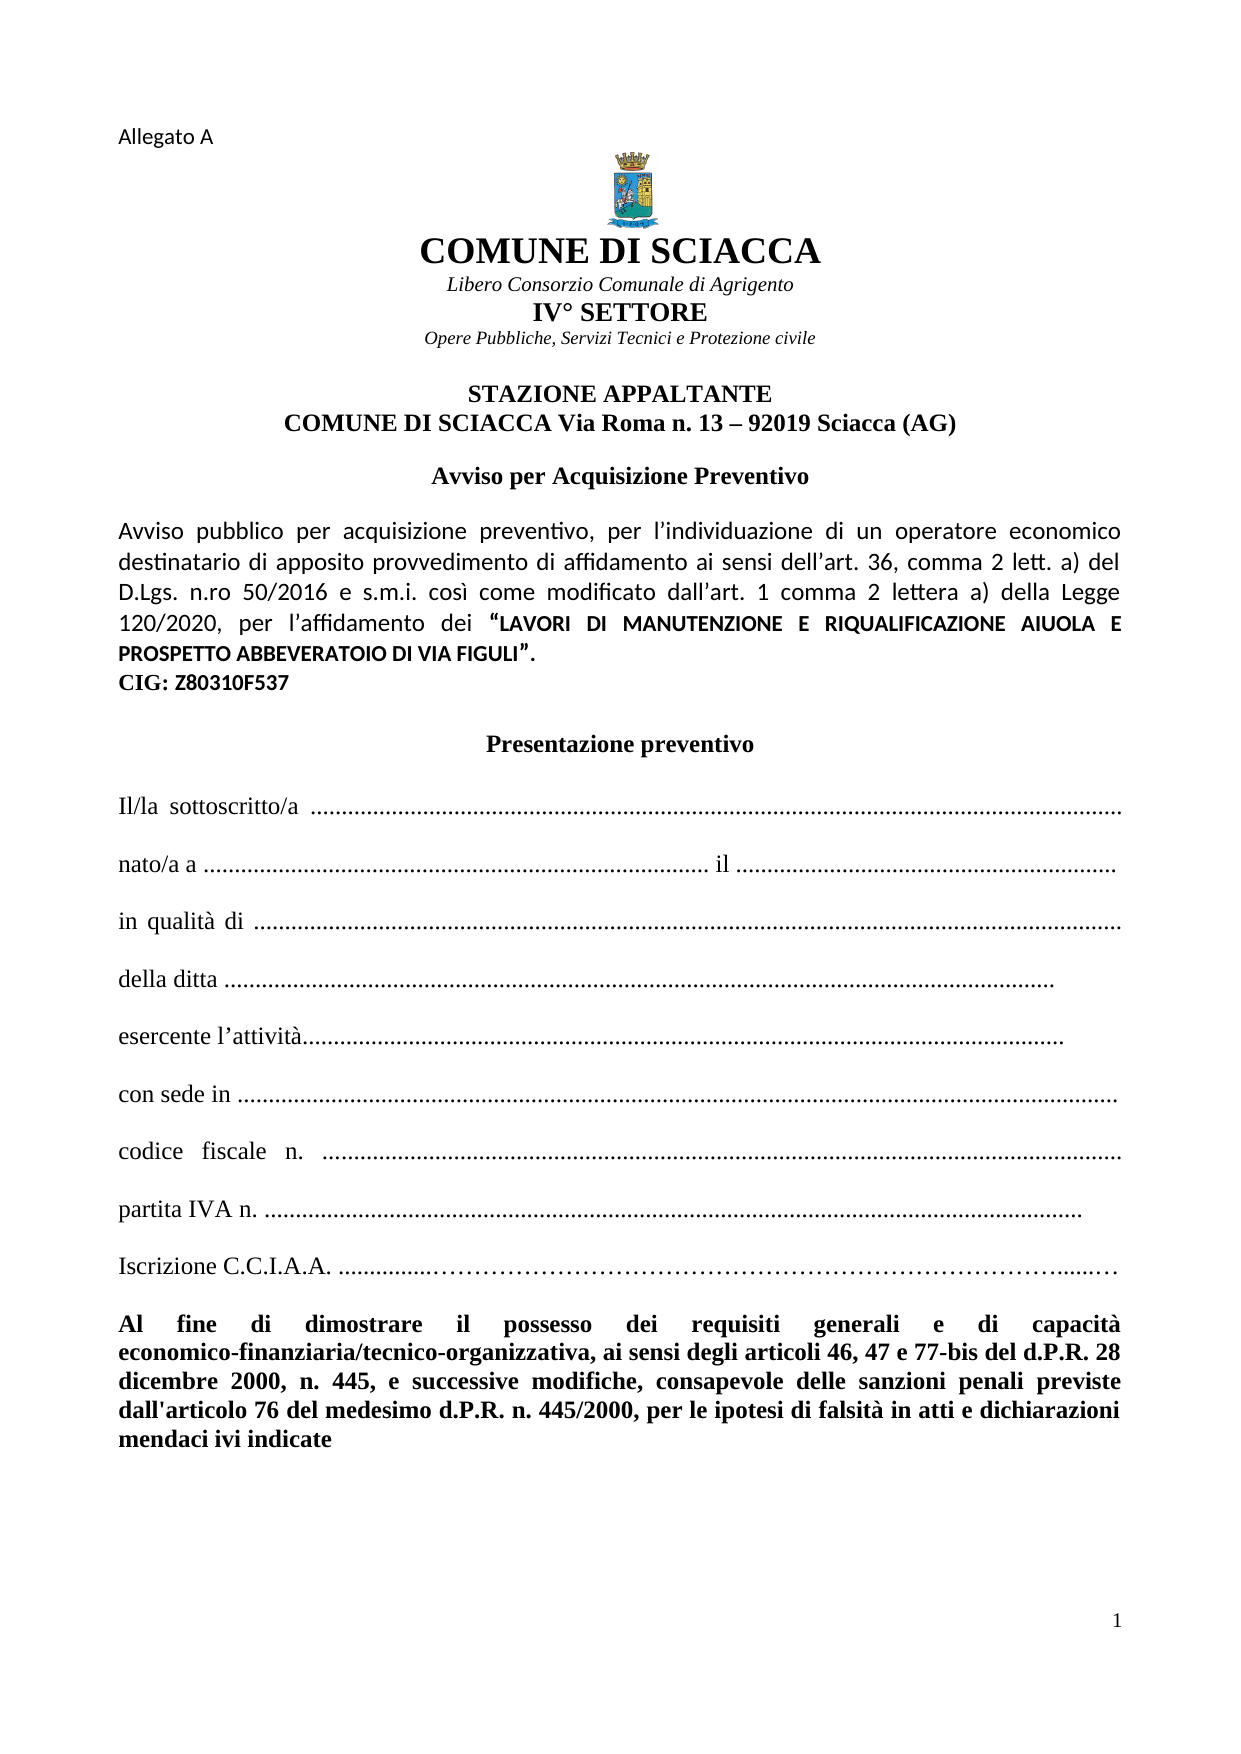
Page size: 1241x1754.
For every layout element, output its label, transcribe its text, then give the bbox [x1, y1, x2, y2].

text codice fiscale n. ................................................................................................................................ partita IVA n. ................................................................................................................................... [118, 1136, 1122, 1222]
text CIG: Z80310F537 [118, 668, 1122, 696]
text COMUNE DI SCIACCA [118, 151, 1122, 272]
text STAZIONE APPALTANTE [118, 379, 1122, 408]
text IV° SETTORE [118, 296, 1122, 327]
text Presentazione preventivo [118, 729, 1122, 758]
text Avviso pubblico per acquisizione preventivo, per l’individuazione di un operatore economico destinatario di apposito provvedimento di affidamento ai sensi dell’art. 36, comma 2 lett. a) del D.Lgs. n.ro 50/2016 e s.m.i. così come modificato dall’art. 1 comma 2 lettera a) della Legge 120/2020, per l’affidamento dei “LAVORI DI MANUTENZIONE E RIQUALIFICAZIONE AIUOLA E PROSPETTO ABBEVERATOIO DI VIA FIGULI”. [118, 515, 1122, 668]
text esercente l’attività.......................................................................................................................... [118, 1021, 1122, 1050]
picture [607, 151, 659, 229]
text in qualità di ........................................................................................................................................... della ditta ..................................................................................................................................... [118, 906, 1122, 992]
text COMUNE DI SCIACCA Via Roma n. 13 – 92019 Sciacca (AG) [118, 408, 1122, 436]
text Avviso per Acquisizione Preventivo [118, 461, 1122, 490]
text Opere Pubbliche, Servizi Tecnici e Protezione civile [118, 327, 1122, 348]
text Il/la sottoscritto/a .................................................................................................................................. nato/a a ................................................................................. il ............................................................. [118, 791, 1122, 877]
text Al fine di dimostrare il possesso dei requisiti generali e di capacità economico-finanziaria/tecnico-organizzativa, ai sensi degli articoli 46, 47 e 77-bis del d.P.R. 28 dicembre 2000, n. 445, e successive modifiche, consapevole delle sanzioni penali previste dall'articolo 76 del medesimo d.P.R. n. 445/2000, per le ipotesi di falsità in atti e dichiarazioni mendaci ivi indicate [118, 1309, 1122, 1452]
text Iscrizione C.C.I.A.A. ...............…………………………………………………………………......… [118, 1251, 1122, 1280]
text con sede in ............................................................................................................................................. [118, 1079, 1122, 1107]
text Libero Consorzio Comunale di Agrigento [118, 272, 1122, 296]
text Allegato A [118, 118, 1122, 151]
